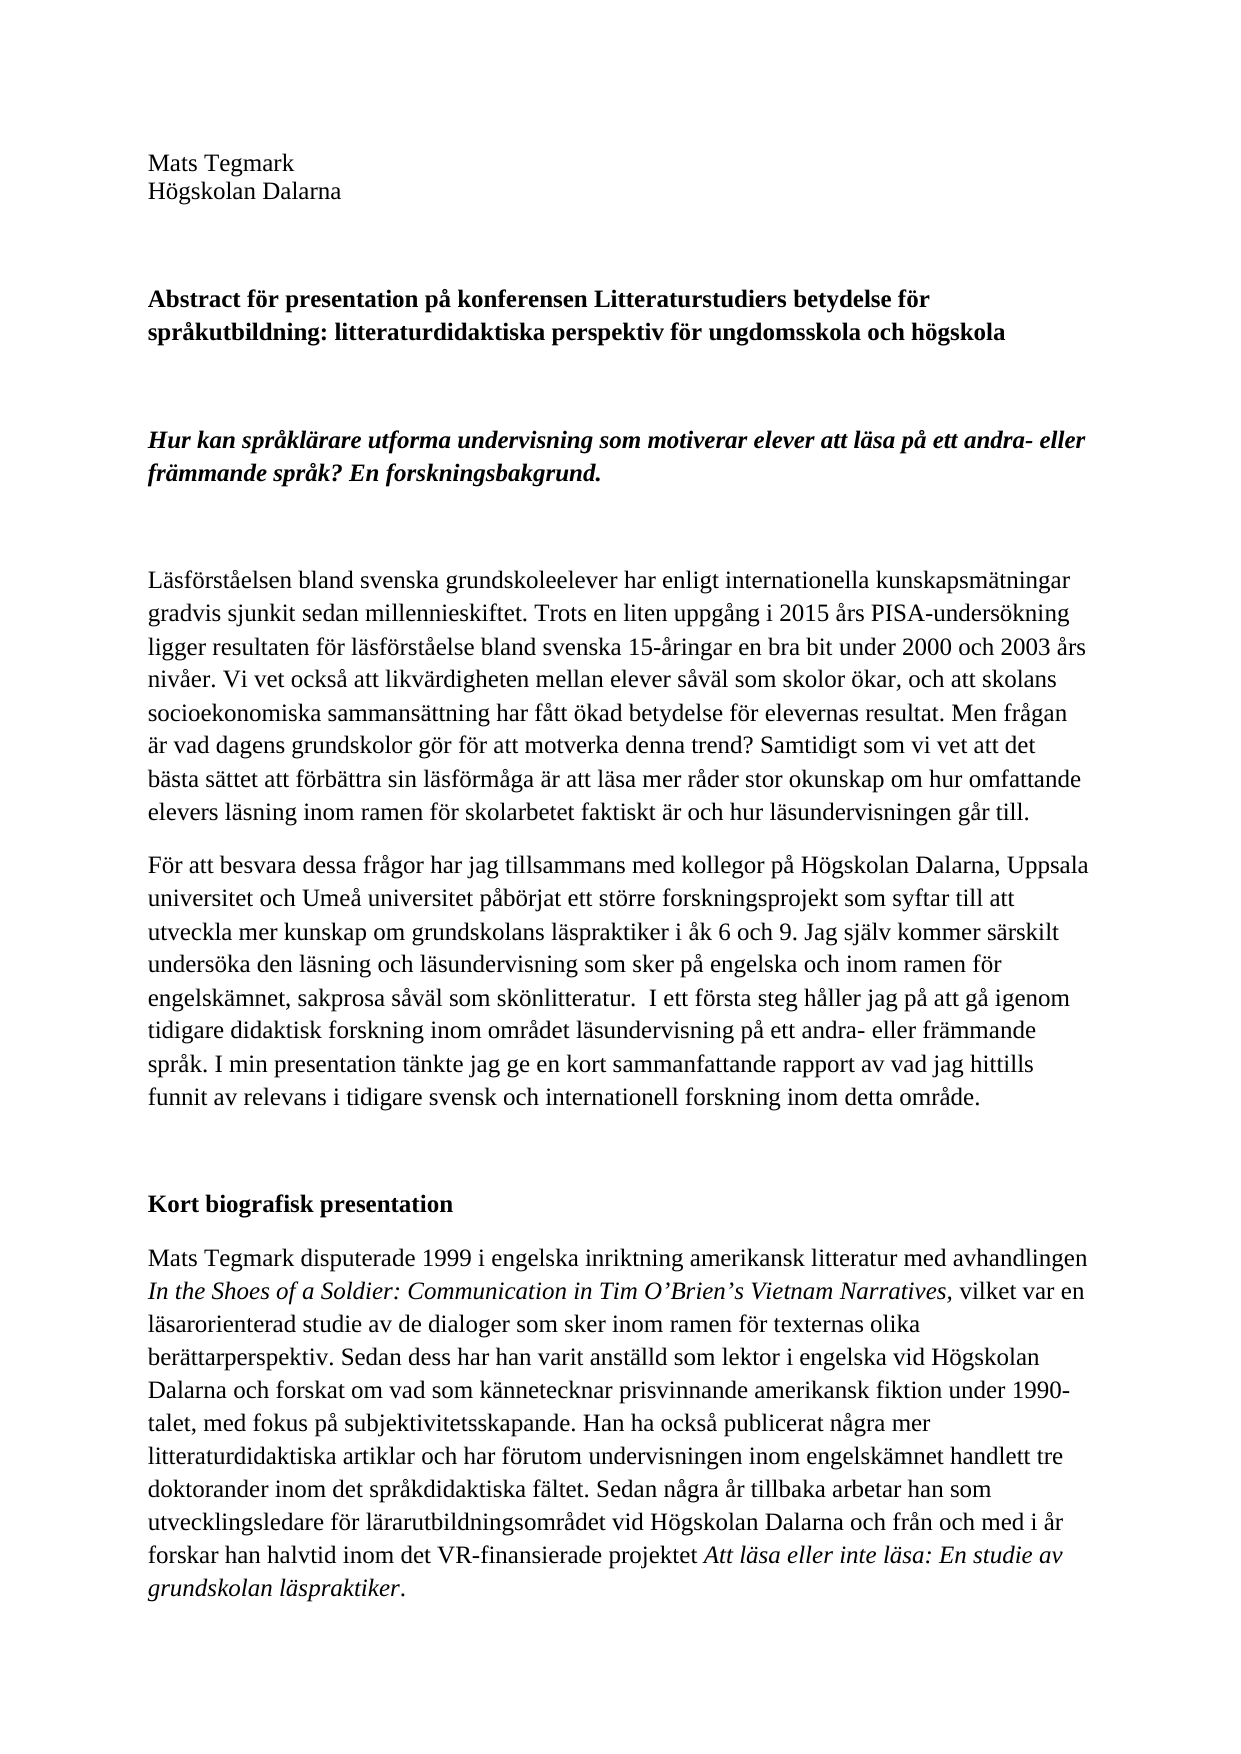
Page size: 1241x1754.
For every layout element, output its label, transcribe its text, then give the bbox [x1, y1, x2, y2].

text Mats Tegmark disputerade 1999 i engelska inriktning amerikansk litteratur med avhandlingen In the Shoes of a Soldier: Communication in Tim O’Brien’s Vietnam Narratives, vilket var en läsarorienterad studie av de dialoger som sker inom ramen för texternas olika berättarperspektiv. Sedan dess har han varit anställd som lektor i engelska vid Högskolan Dalarna och forskat om vad som kännetecknar prisvinnande amerikansk fiktion under 1990-talet, med fokus på subjektivitetsskapande. Han ha också publicerat några mer litteraturdidaktiska artiklar och har förutom undervisningen inom engelskämnet handlett tre doktorander inom det språkdidaktiska fältet. Sedan några år tillbaka arbetar han som utvecklingsledare för lärarutbildningsområdet vid Högskolan Dalarna och från och med i år forskar han halvtid inom det VR-finansierade projektet Att läsa eller inte läsa: En studie av grundskolan läspraktiker. [148, 1243, 1093, 1602]
text Kort biografisk presentation [148, 1189, 1093, 1218]
text Hur kan språklärare utforma undervisning som motiverar elever att läsa på ett andra- eller främmande språk? En forskningsbakgrund. [148, 425, 1093, 487]
text Högskolan Dalarna [148, 176, 1093, 205]
text Mats Tegmark [148, 148, 1093, 176]
text Läsförståelsen bland svenska grundskoleelever har enligt internationella kunskapsmätningar gradvis sjunkit sedan millennieskiftet. Trots en liten uppgång i 2015 års PISA-undersökning ligger resultaten för läsförståelse bland svenska 15-åringar en bra bit under 2000 och 2003 års nivåer. Vi vet också att likvärdigheten mellan elever såväl som skolor ökar, och att skolans socioekonomiska sammansättning har fått ökad betydelse för elevernas resultat. Men frågan är vad dagens grundskolor gör för att motverka denna trend? Samtidigt som vi vet att det bästa sättet att förbättra sin läsförmåga är att läsa mer råder stor okunskap om hur omfattande elevers läsning inom ramen för skolarbetet faktiskt är och hur läsundervisningen går till. [148, 566, 1093, 825]
text Abstract för presentation på konferensen Litteraturstudiers betydelse för språkutbildning: litteraturdidaktiska perspektiv för ungdomsskola och högskola [148, 284, 1093, 346]
text För att besvara dessa frågor har jag tillsammans med kollegor på Högskolan Dalarna, Uppsala universitet och Umeå universitet påbörjat ett större forskningsprojekt som syftar till att utveckla mer kunskap om grundskolans läspraktiker i åk 6 och 9. Jag själv kommer särskilt undersöka den läsning och läsundervisning som sker på engelska och inom ramen för engelskämnet, sakprosa såväl som skönlitteratur. I ett första steg håller jag på att gå igenom tidigare didaktisk forskning inom området läsundervisning på ett andra- eller främmande språk. I min presentation tänkte jag ge en kort sammanfattande rapport av vad jag hittills funnit av relevans i tidigare svensk och internationell forskning inom detta område. [148, 851, 1093, 1110]
